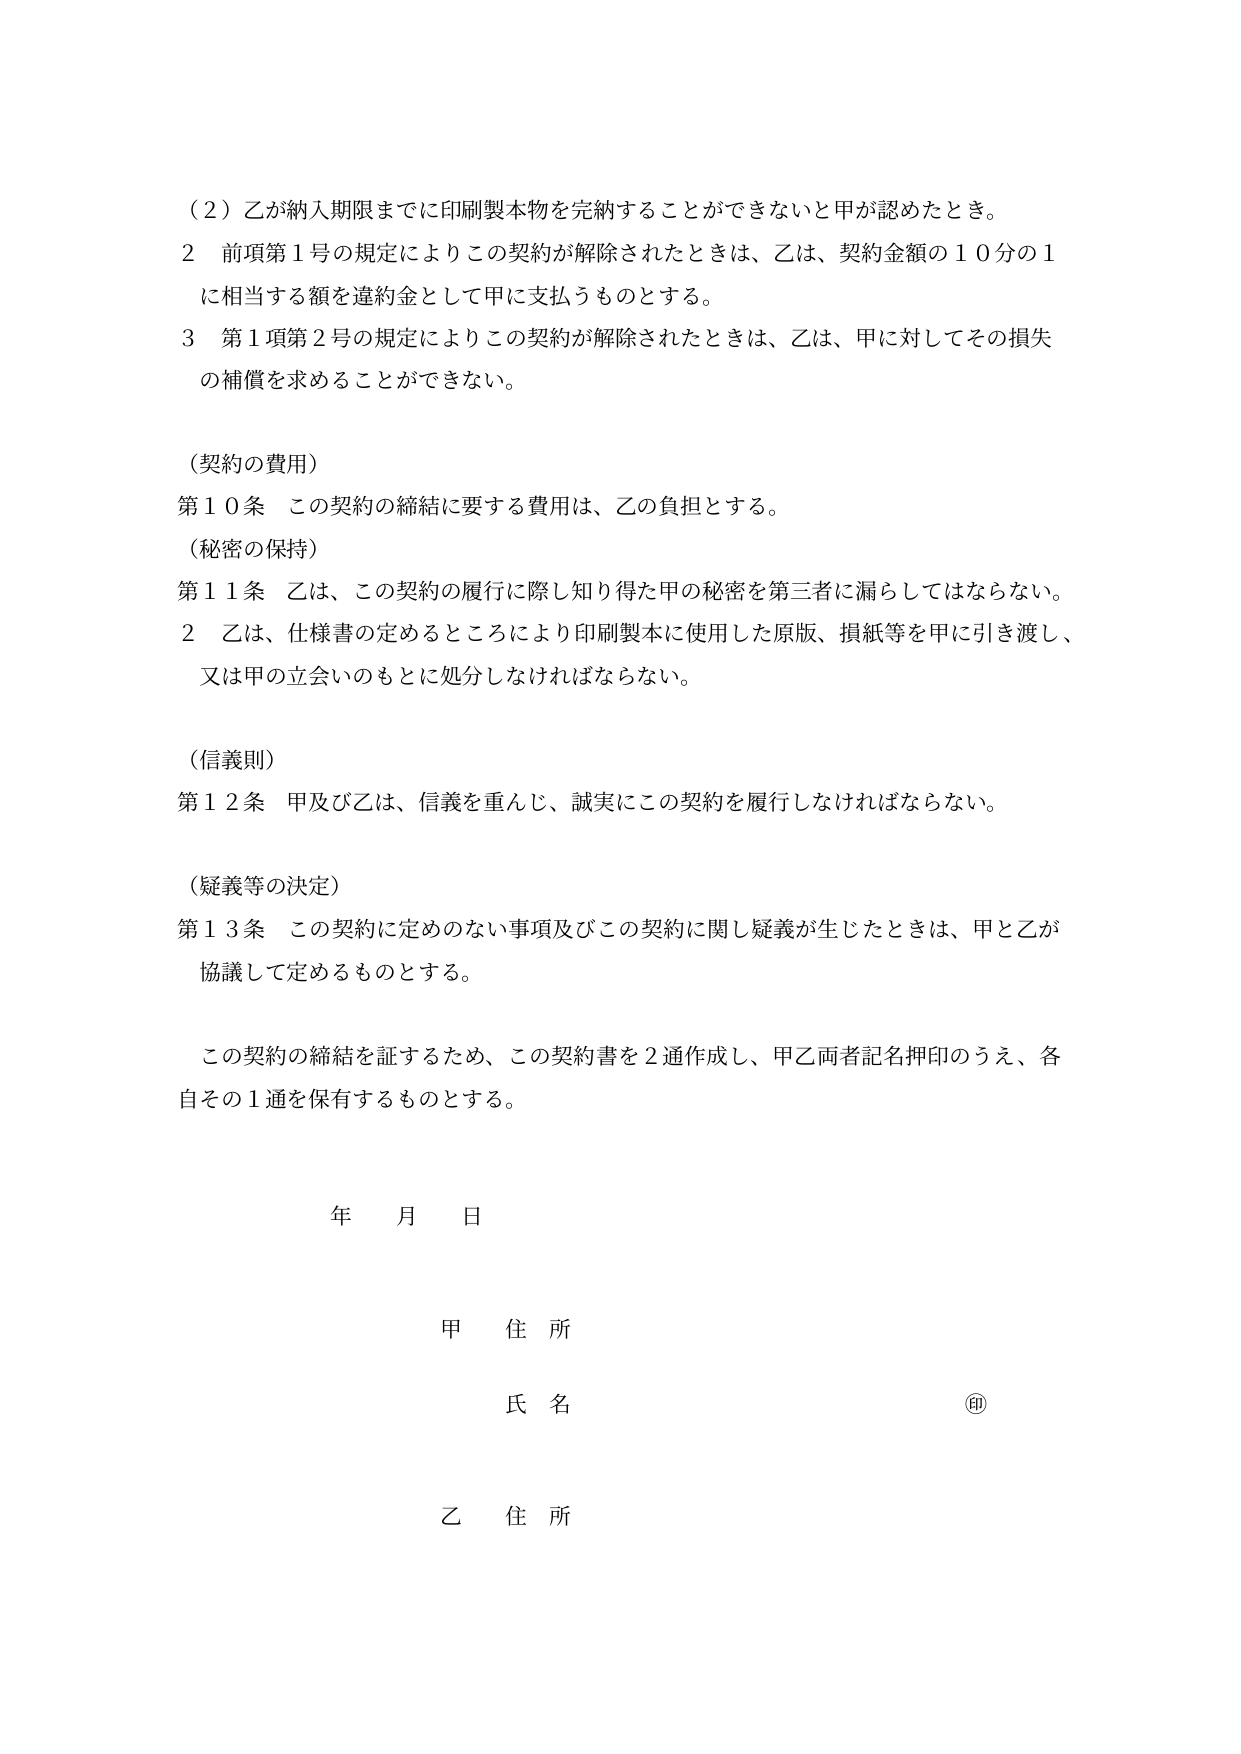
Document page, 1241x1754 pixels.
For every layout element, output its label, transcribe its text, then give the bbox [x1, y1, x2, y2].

text 第１１条 乙は、この契約の履行に際し知り得た甲の秘密を第三者に漏らしてはならない。 [177, 571, 1063, 608]
text ２ 前項第１号の規定によりこの契約が解除されたときは、乙は、契約金額の１０分の１に相当する額を違約金として甲に支払うものとする。 [177, 233, 1063, 313]
text 第１３条 この契約に定めのない事項及びこの契約に関し疑義が生じたときは、甲と乙が協議して定めるものとする。 [177, 909, 1063, 989]
text 第１２条 甲及び乙は、信義を重んじ、誠実にこの契約を履行しなければならない。 [177, 782, 1063, 820]
text この契約の締結を証するため、この契約書を２通作成し、甲乙両者記名押印のうえ、各自その１通を保有するものとする。 [177, 1036, 1063, 1117]
text ２ 乙は、仕様書の定めるところにより印刷製本に使用した原版、損紙等を甲に引き渡し、又は甲の立会いのもとに処分しなければならない。 [177, 613, 1063, 694]
text （契約の費用） [177, 444, 1063, 482]
text の補償を求めることができない。 [177, 360, 1063, 398]
text （疑義等の決定） [177, 867, 1063, 904]
text （秘密の保持） [177, 529, 1063, 566]
text 年 月 日 [177, 1196, 1063, 1234]
text 氏 名 ㊞ [177, 1384, 1063, 1421]
text 第１０条 この契約の締結に要する費用は、乙の負担とする。 [177, 487, 1063, 524]
text （２）乙が納入期限までに印刷製本物を完納することができないと甲が認めたとき。 [177, 191, 1063, 228]
text 乙 住 所 [177, 1496, 1063, 1534]
text 甲 住 所 [177, 1309, 1063, 1346]
text ３ 第１項第２号の規定によりこの契約が解除されたときは、乙は、甲に対してその損失 [177, 318, 1063, 356]
text （信義則） [177, 740, 1063, 778]
